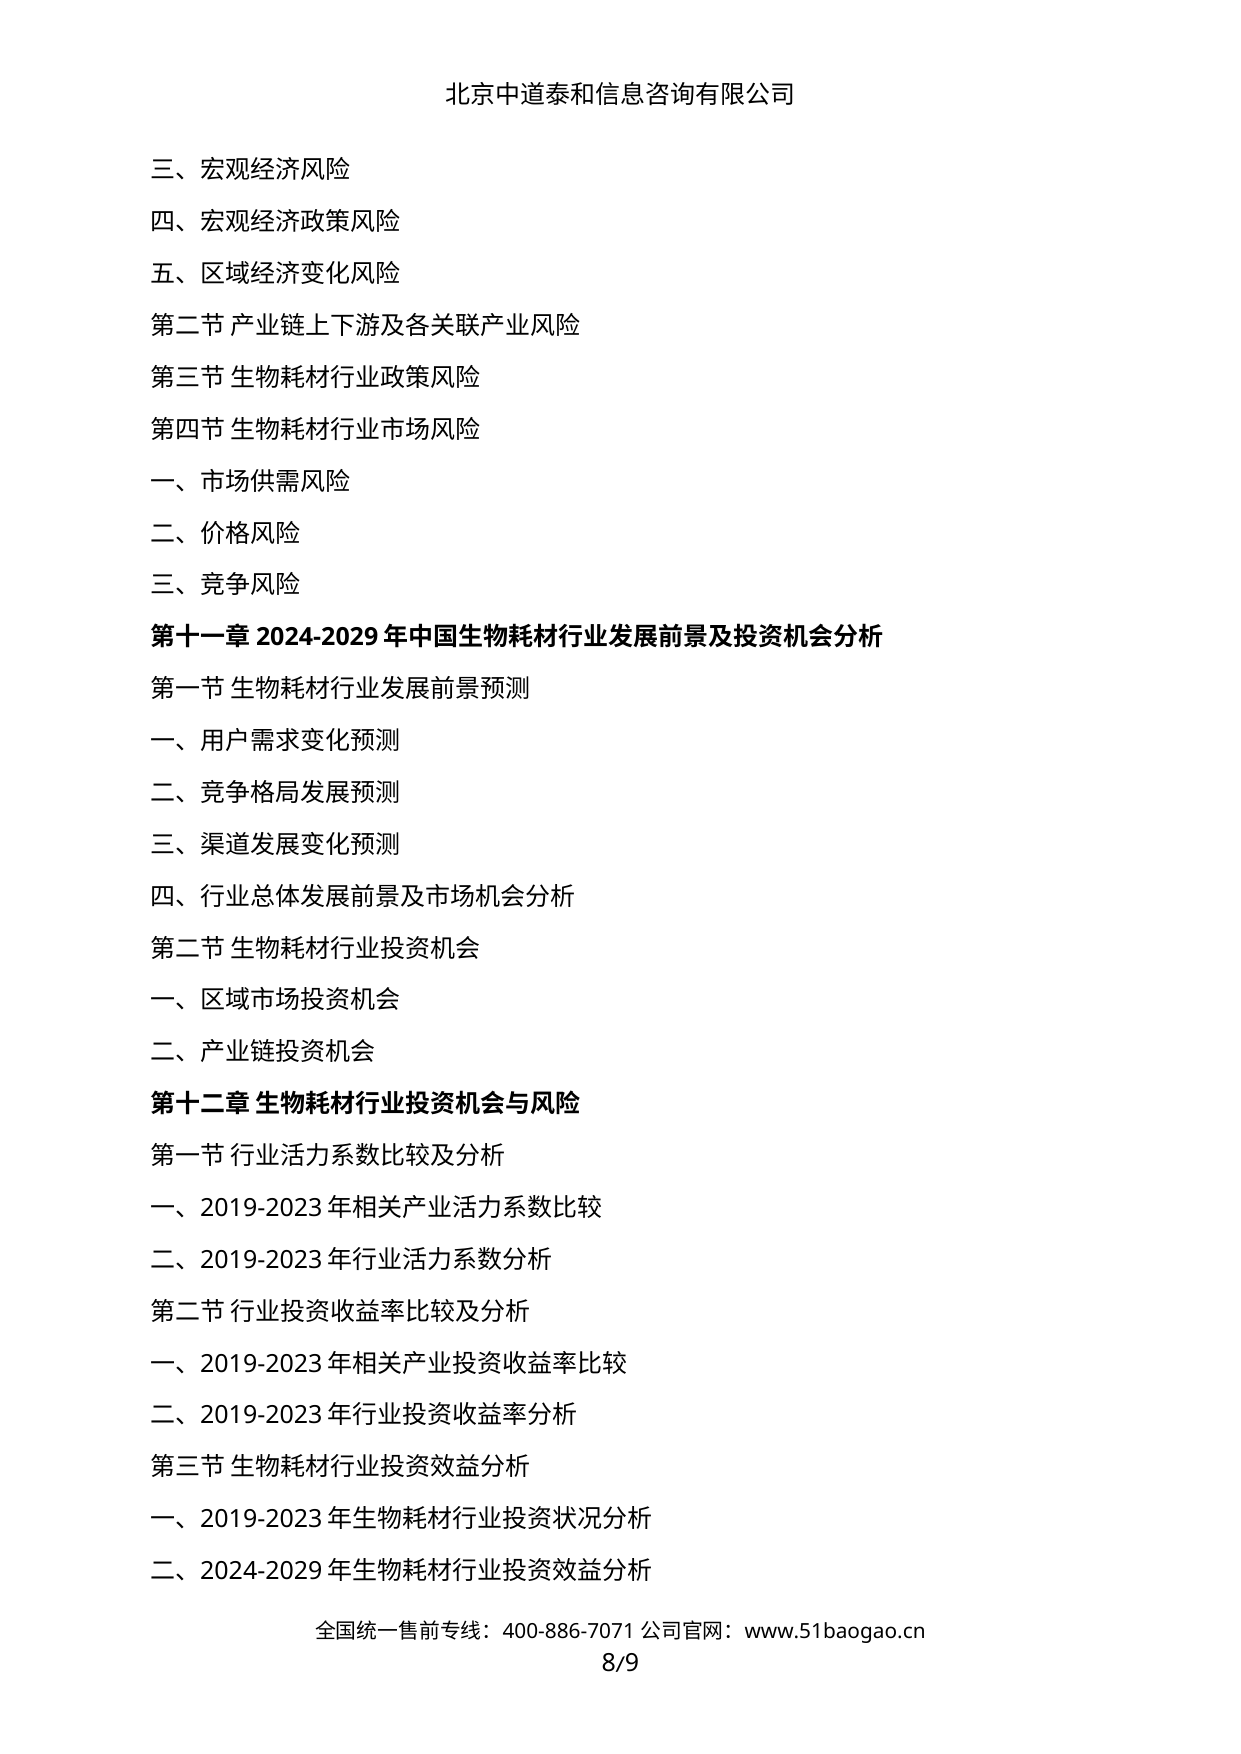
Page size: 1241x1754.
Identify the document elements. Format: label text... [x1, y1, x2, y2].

text 五、区域经济变化风险 [150, 254, 1090, 290]
text 一、2019-2023年相关产业投资收益率比较 [150, 1343, 1090, 1379]
text 第二节 产业链上下游及各关联产业风险 [150, 306, 1090, 342]
text 第一节 行业活力系数比较及分析 [150, 1136, 1090, 1172]
text 一、2019-2023年相关产业活力系数比较 [150, 1187, 1090, 1224]
text 一、市场供需风险 [150, 461, 1090, 497]
text 二、价格风险 [150, 513, 1090, 549]
text 第一节 生物耗材行业发展前景预测 [150, 669, 1090, 705]
text 三、宏观经济风险 [150, 150, 1090, 186]
text 二、2019-2023年行业投资收益率分析 [150, 1395, 1090, 1431]
text 二、2024-2029年生物耗材行业投资效益分析 [150, 1551, 1090, 1587]
text 二、产业链投资机会 [150, 1032, 1090, 1068]
text 第三节 生物耗材行业投资效益分析 [150, 1447, 1090, 1483]
text 一、区域市场投资机会 [150, 980, 1090, 1016]
text 第四节 生物耗材行业市场风险 [150, 409, 1090, 446]
text 第三节 生物耗材行业政策风险 [150, 357, 1090, 394]
text 三、渠道发展变化预测 [150, 824, 1090, 861]
text 二、2019-2023年行业活力系数分析 [150, 1239, 1090, 1276]
text 二、竞争格局发展预测 [150, 772, 1090, 809]
text 三、竞争风险 [150, 565, 1090, 601]
text 一、2019-2023年生物耗材行业投资状况分析 [150, 1499, 1090, 1535]
text 第十一章 2024-2029年中国生物耗材行业发展前景及投资机会分析 [150, 617, 1090, 653]
text 一、用户需求变化预测 [150, 721, 1090, 757]
text 第二节 行业投资收益率比较及分析 [150, 1291, 1090, 1327]
text 四、行业总体发展前景及市场机会分析 [150, 876, 1090, 912]
text 第十二章 生物耗材行业投资机会与风险 [150, 1084, 1090, 1120]
text 四、宏观经济政策风险 [150, 202, 1090, 238]
text 第二节 生物耗材行业投资机会 [150, 928, 1090, 964]
